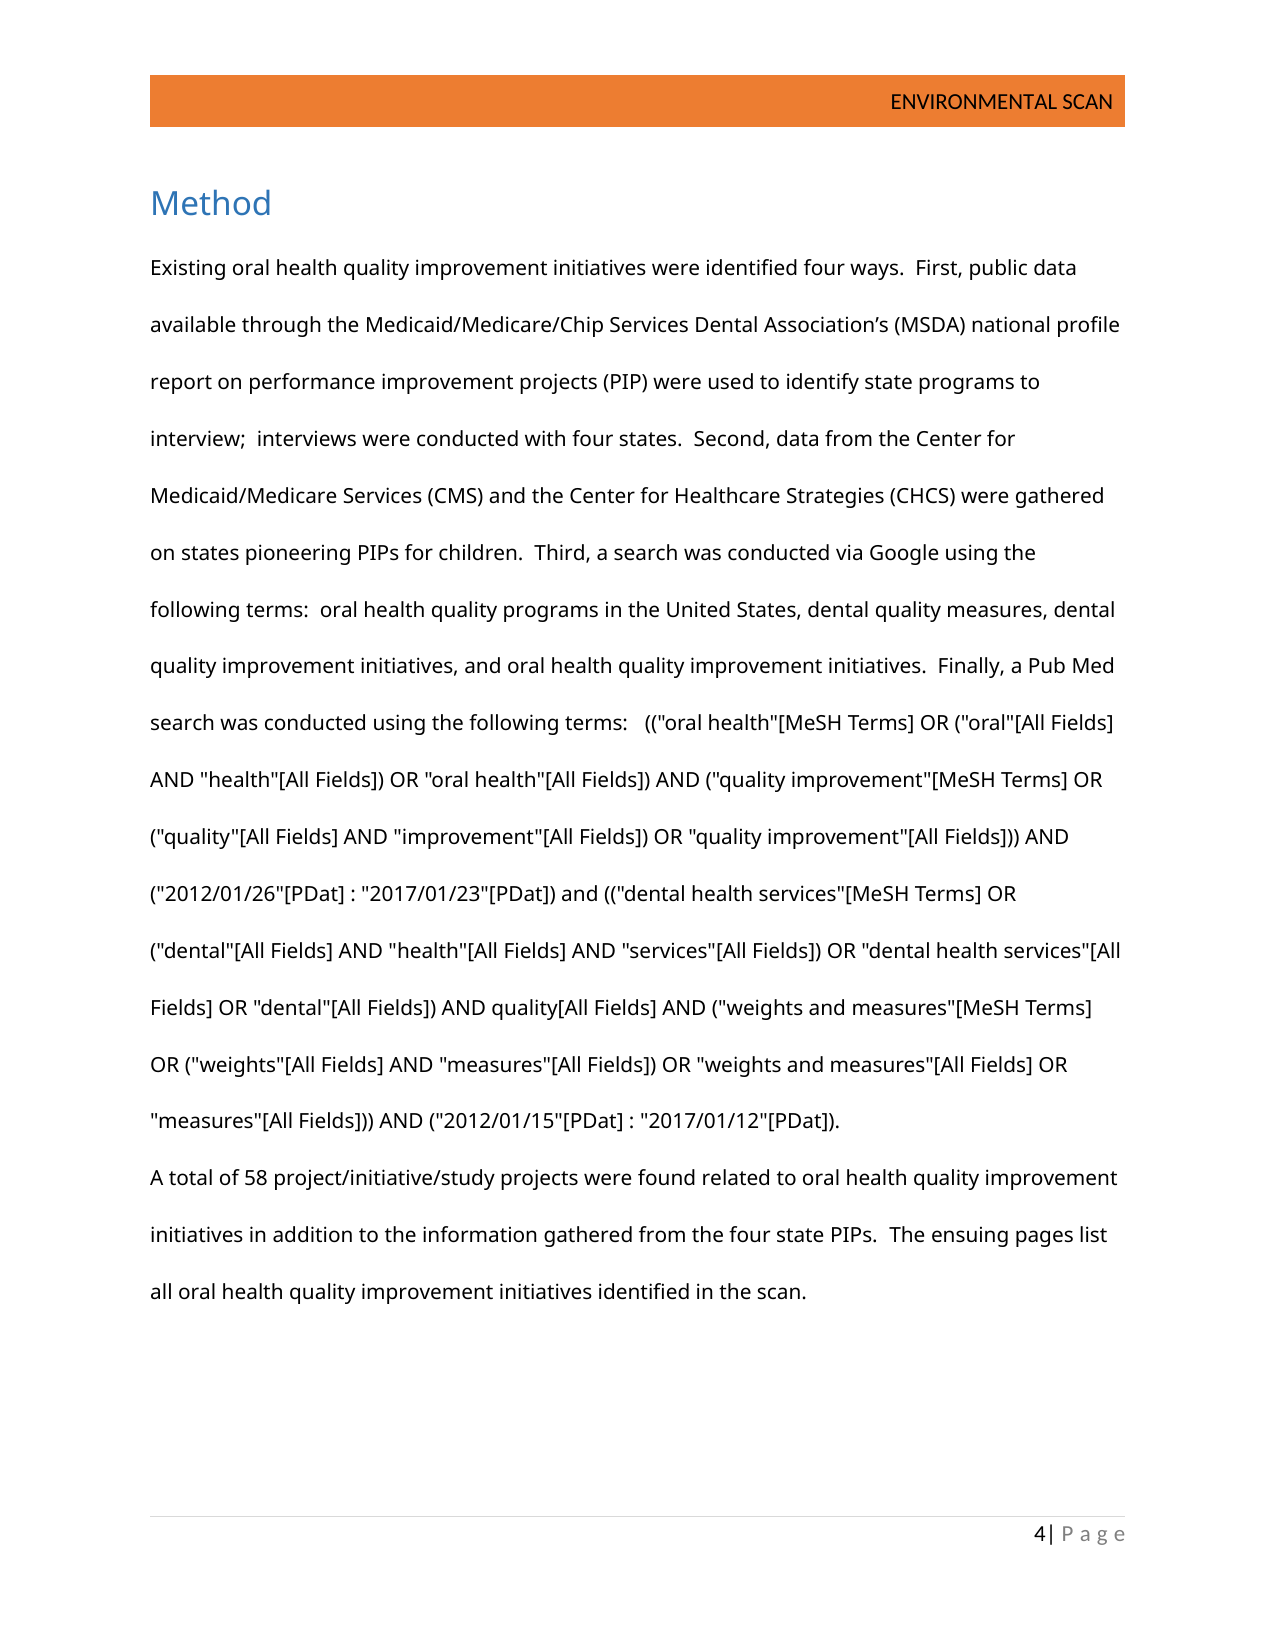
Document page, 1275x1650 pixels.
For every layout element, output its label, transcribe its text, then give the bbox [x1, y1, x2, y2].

text A total of 58 project/initiative/study projects were found related to oral health quality improvement initiatives in addition to the information gathered from the four state PIPs. The ensuing pages list all oral health quality improvement initiatives identified in the scan. [150, 1163, 1125, 1306]
subtitle Method [150, 180, 1125, 225]
text Existing oral health quality improvement initiatives were identified four ways. First, public data available through the Medicaid/Medicare/Chip Services Dental Association’s (MSDA) national profile report on performance improvement projects (PIP) were used to identify state programs to interview; interviews were conducted with four states. Second, data from the Center for Medicaid/Medicare Services (CMS) and the Center for Healthcare Strategies (CHCS) were gathered on states pioneering PIPs for children. Third, a search was conducted via Google using the following terms: oral health quality programs in the United States, dental quality measures, dental quality improvement initiatives, and oral health quality improvement initiatives. Finally, a Pub Med search was conducted using the following terms: (("oral health"[MeSH Terms] OR ("oral"[All Fields] AND "health"[All Fields]) OR "oral health"[All Fields]) AND ("quality improvement"[MeSH Terms] OR ("quality"[All Fields] AND "improvement"[All Fields]) OR "quality improvement"[All Fields])) AND ("2012/01/26"[PDat] : "2017/01/23"[PDat]) and (("dental health services"[MeSH Terms] OR ("dental"[All Fields] AND "health"[All Fields] AND "services"[All Fields]) OR "dental health services"[All Fields] OR "dental"[All Fields]) AND quality[All Fields] AND ("weights and measures"[MeSH Terms] OR ("weights"[All Fields] AND "measures"[All Fields]) OR "weights and measures"[All Fields] OR "measures"[All Fields])) AND ("2012/01/15"[PDat] : "2017/01/12"[PDat]). [150, 253, 1125, 1135]
